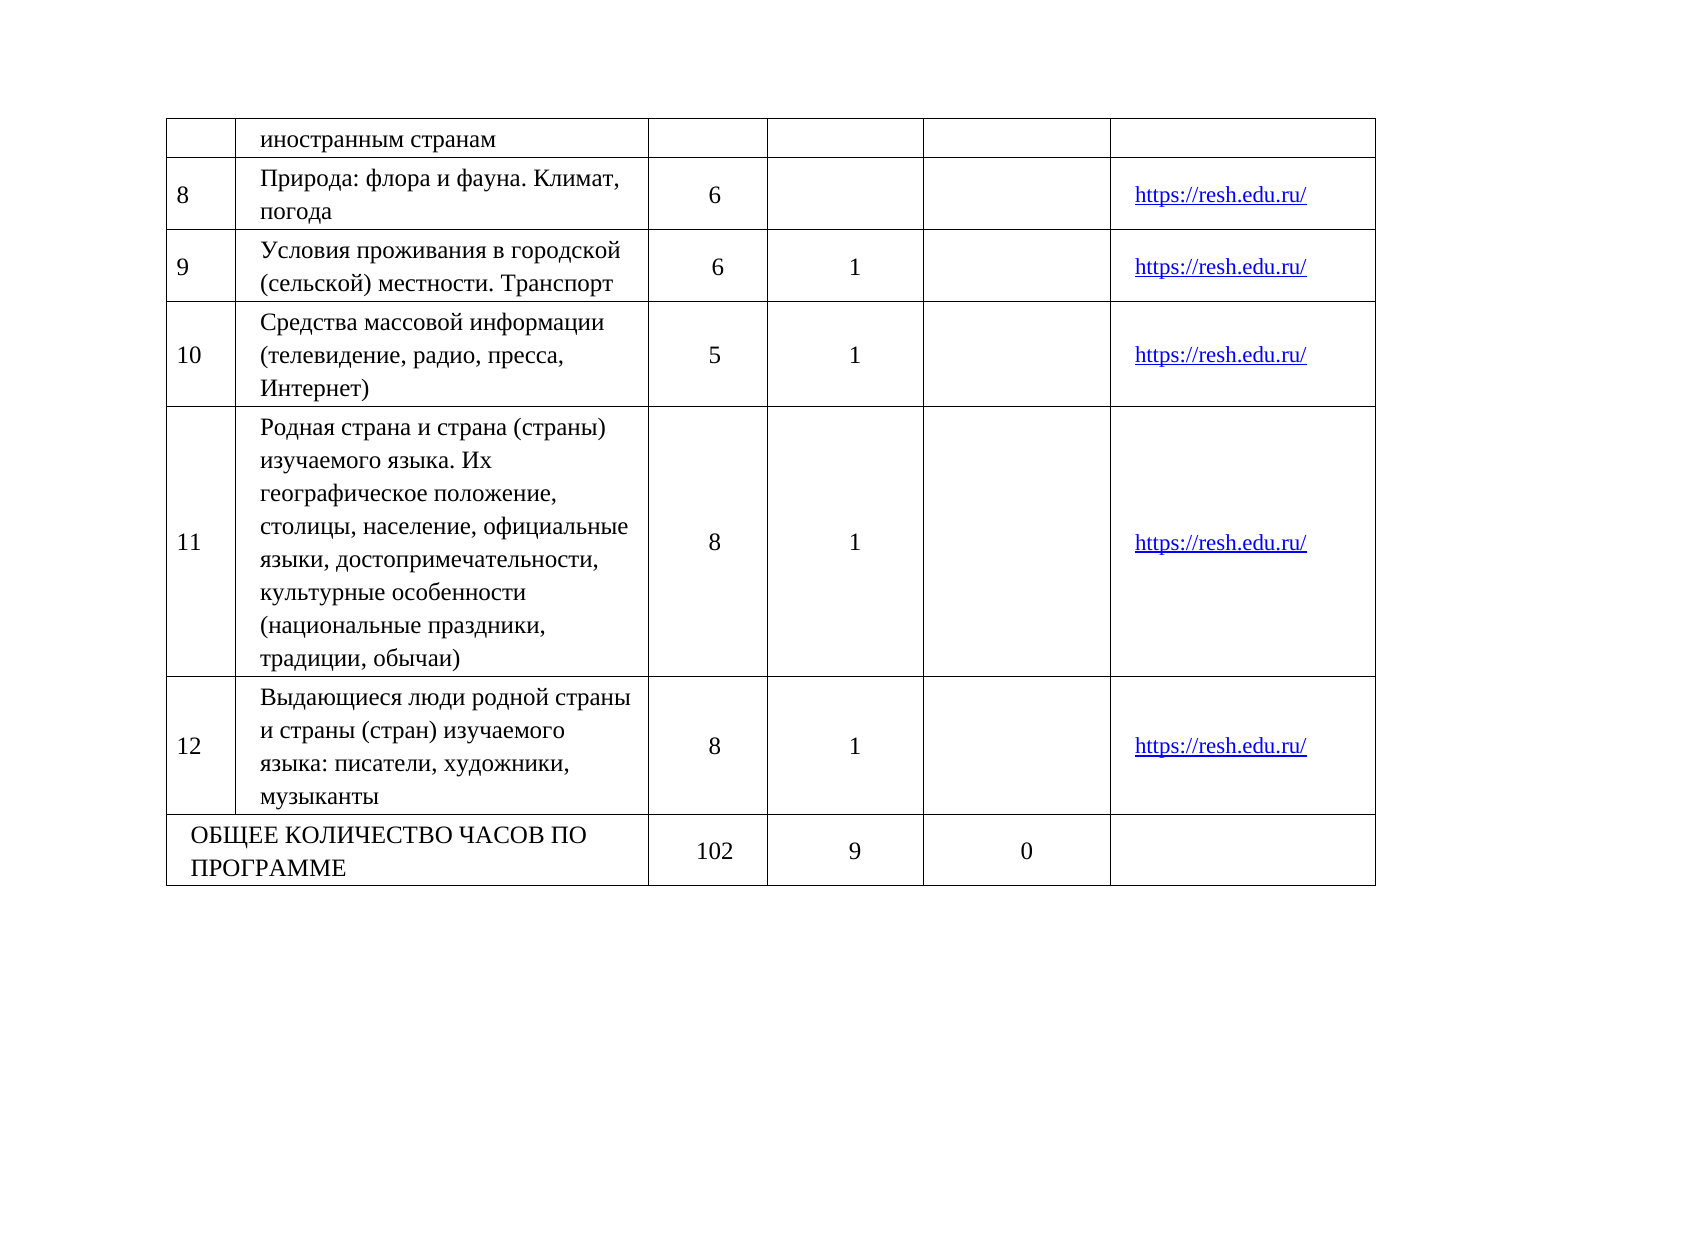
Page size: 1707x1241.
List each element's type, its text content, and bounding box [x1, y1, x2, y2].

table_cell Родная страна и страна (страны) изучаемого языка. Их географическое положение, столицы, население, официальные языки, достопримечательности, культурные особенности (национальные праздники, традиции, обычаи) [236, 407, 648, 676]
table_cell 0 [924, 815, 1110, 885]
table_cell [1111, 119, 1375, 157]
table_cell 1 [768, 119, 923, 157]
table_cell [924, 230, 1110, 301]
table_cell Выдающиеся люди родной страны и страны (стран) изучаемого языка: писатели, художники, музыканты [236, 677, 648, 813]
table_cell 12 [167, 677, 235, 813]
table_cell [924, 677, 1110, 813]
table_cell 11 [167, 407, 235, 676]
table_cell https://resh.edu.ru/ [1111, 158, 1375, 229]
table_cell https://resh.edu.ru/ [1111, 230, 1375, 301]
table_cell Средства массовой информации (телевидение, радио, пресса, Интернет) [236, 302, 648, 406]
table_cell https://resh.edu.ru/ [1111, 407, 1375, 676]
table_cell [924, 302, 1110, 406]
table_cell [924, 407, 1110, 676]
table_cell 1 [768, 407, 923, 676]
table_cell Условия проживания в городской (сельской) местности. Транспорт [236, 230, 648, 301]
table_cell 6 [649, 158, 767, 229]
table_cell 9 [768, 815, 923, 885]
table_cell [1111, 815, 1375, 885]
table_cell 102 [649, 815, 767, 885]
table_cell 9 [167, 230, 235, 301]
table_cell 10 [167, 302, 235, 406]
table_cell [236, 119, 648, 157]
table_cell [768, 158, 923, 229]
table_cell ОБЩЕЕ КОЛИЧЕСТВО ЧАСОВ ПО ПРОГРАММЕ [167, 815, 648, 885]
table_cell 6 [649, 230, 767, 301]
table_cell 5 [649, 302, 767, 406]
table_cell 1 [768, 230, 923, 301]
table_cell 8 [649, 677, 767, 813]
table_cell 1 [768, 302, 923, 406]
table_cell Природа: флора и фауна. Климат, погода [236, 158, 648, 229]
table_cell https://resh.edu.ru/ [1111, 677, 1375, 813]
table_cell https://resh.edu.ru/ [1111, 302, 1375, 406]
table_cell [924, 119, 1110, 157]
table_cell 8 [167, 158, 235, 229]
table_cell 7 [167, 119, 235, 157]
table_cell [924, 158, 1110, 229]
table_cell 8 [649, 407, 767, 676]
table_cell 1 [768, 677, 923, 813]
table_cell 18 [649, 119, 767, 157]
